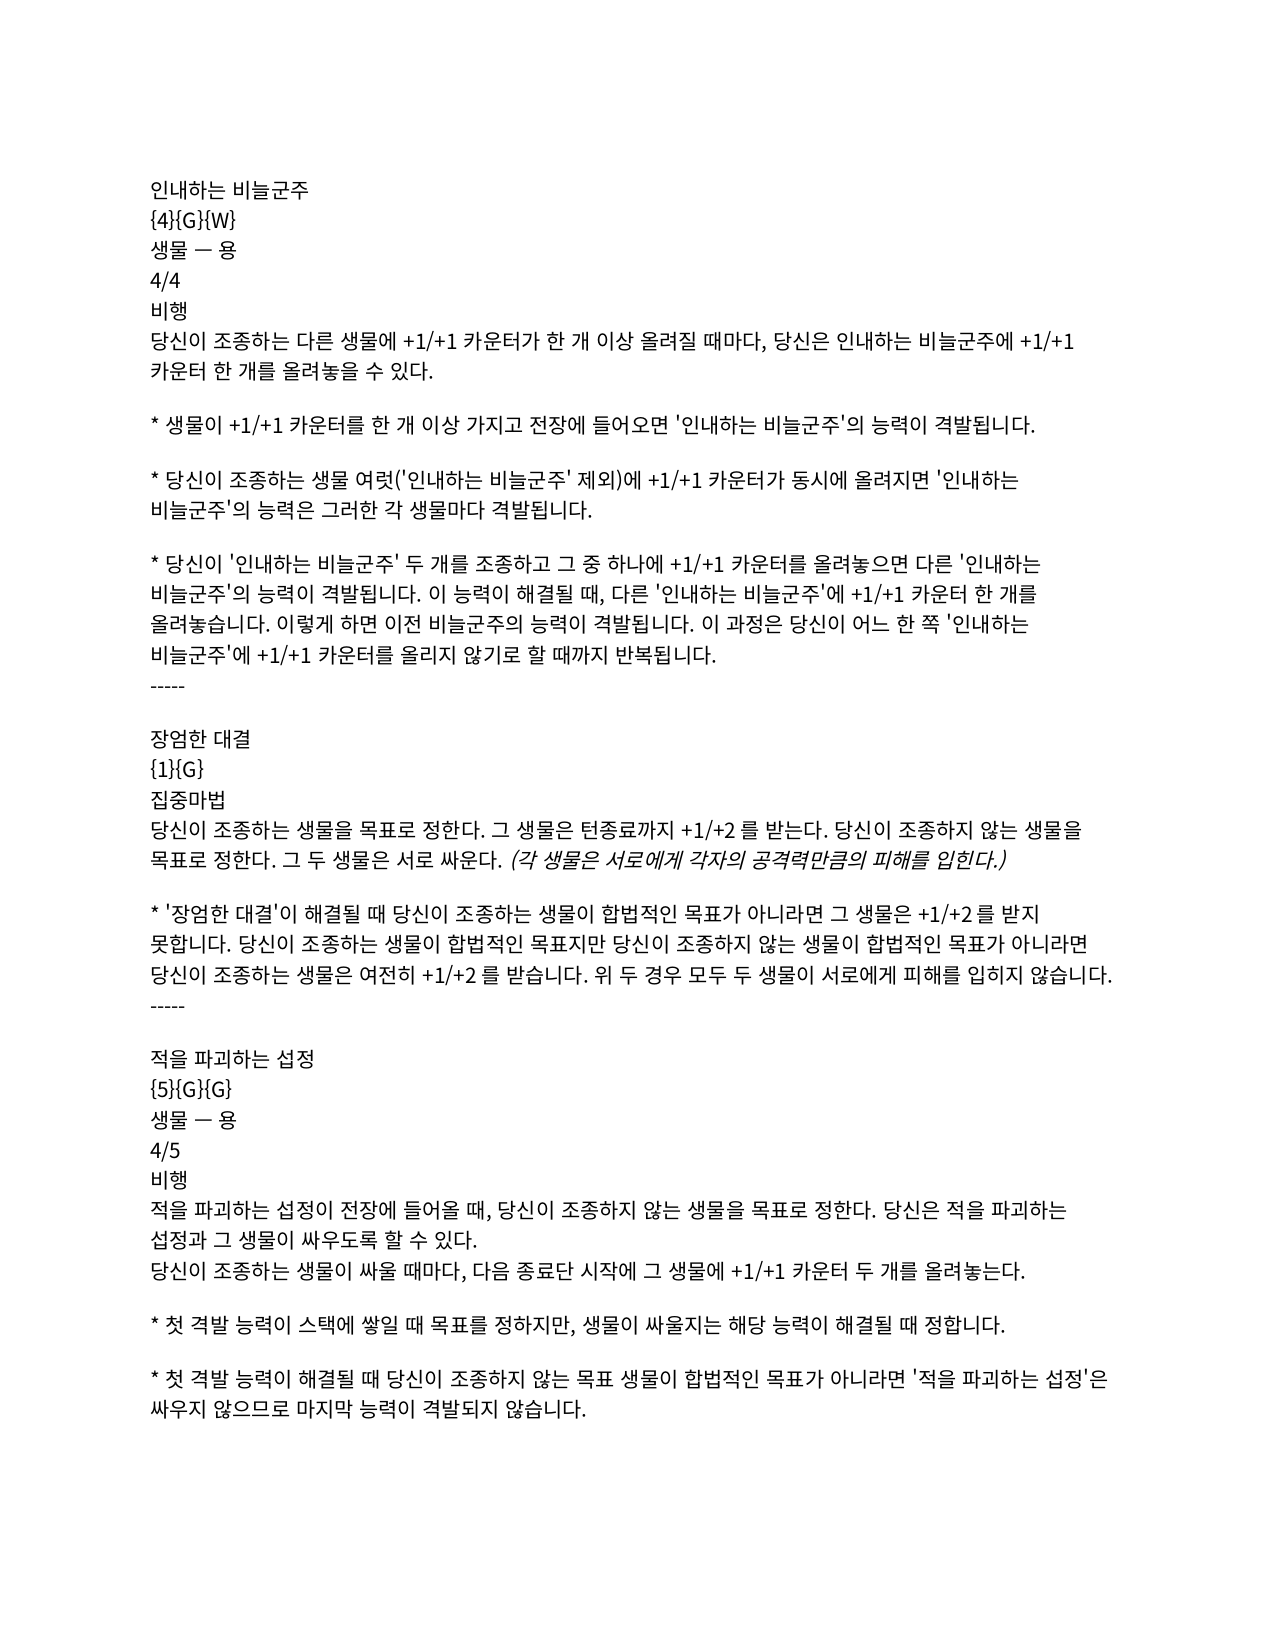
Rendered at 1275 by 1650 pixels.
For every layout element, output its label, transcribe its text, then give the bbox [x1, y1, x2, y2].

text 집중마법 [150, 784, 1125, 814]
text 생물 — 용 [150, 234, 1125, 265]
text 4/4 [150, 265, 1125, 295]
text 장엄한 대결 [150, 723, 1125, 754]
text {4}{G}{W} [150, 204, 1125, 234]
text {1}{G} [150, 754, 1125, 784]
text 당신이 조종하는 다른 생물에 +1/+1 카운터가 한 개 이상 올려질 때마다, 당신은 인내하는 비늘군주에 +1/+1 카운터 한 개를 올려놓을 수 있다. [150, 325, 1125, 386]
text 4/5 [150, 1134, 1125, 1164]
text 비행 [150, 295, 1125, 325]
text 생물 — 용 [150, 1104, 1125, 1134]
text * 당신이 조종하는 생물 여럿('인내하는 비늘군주' 제외)에 +1/+1 카운터가 동시에 올려지면 '인내하는 비늘군주'의 능력은 그러한 각 생물마다 격발됩니다. [150, 464, 1125, 524]
text 인내하는 비늘군주 [150, 174, 1125, 204]
text * 첫 격발 능력이 스택에 쌓일 때 목표를 정하지만, 생물이 싸울지는 해당 능력이 해결될 때 정합니다. [150, 1309, 1125, 1339]
text ----- [150, 669, 1125, 699]
text 비행 [150, 1164, 1125, 1194]
text ----- [150, 989, 1125, 1019]
text 당신이 조종하는 생물을 목표로 정한다. 그 생물은 턴종료까지 +1/+2를 받는다. 당신이 조종하지 않는 생물을 목표로 정한다. 그 두 생물은 서로 싸운다. (각 생물은 서로에게 각자의 공격력만큼의 피해를 입힌다.) [150, 814, 1125, 874]
text 당신이 조종하는 생물이 싸울 때마다, 다음 종료단 시작에 그 생물에 +1/+1 카운터 두 개를 올려놓는다. [150, 1255, 1125, 1285]
text 적을 파괴하는 섭정이 전장에 들어올 때, 당신이 조종하지 않는 생물을 목표로 정한다. 당신은 적을 파괴하는 섭정과 그 생물이 싸우도록 할 수 있다. [150, 1194, 1125, 1255]
text * 첫 격발 능력이 해결될 때 당신이 조종하지 않는 목표 생물이 합법적인 목표가 아니라면 '적을 파괴하는 섭정'은 싸우지 않으므로 마지막 능력이 격발되지 않습니다. [150, 1363, 1125, 1424]
text * '장엄한 대결'이 해결될 때 당신이 조종하는 생물이 합법적인 목표가 아니라면 그 생물은 +1/+2를 받지 못합니다. 당신이 조종하는 생물이 합법적인 목표지만 당신이 조종하지 않는 생물이 합법적인 목표가 아니라면 당신이 조종하는 생물은 여전히 +1/+2를 받습니다. 위 두 경우 모두 두 생물이 서로에게 피해를 입히지 않습니다. [150, 898, 1125, 989]
text * 생물이 +1/+1 카운터를 한 개 이상 가지고 전장에 들어오면 '인내하는 비늘군주'의 능력이 격발됩니다. [150, 409, 1125, 440]
text * 당신이 '인내하는 비늘군주' 두 개를 조종하고 그 중 하나에 +1/+1 카운터를 올려놓으면 다른 '인내하는 비늘군주'의 능력이 격발됩니다. 이 능력이 해결될 때, 다른 '인내하는 비늘군주'에 +1/+1 카운터 한 개를 올려놓습니다. 이렇게 하면 이전 비늘군주의 능력이 격발됩니다. 이 과정은 당신이 어느 한 쪽 '인내하는 비늘군주'에 +1/+1 카운터를 올리지 않기로 할 때까지 반복됩니다. [150, 548, 1125, 669]
text {5}{G}{G} [150, 1074, 1125, 1104]
text 적을 파괴하는 섭정 [150, 1043, 1125, 1074]
